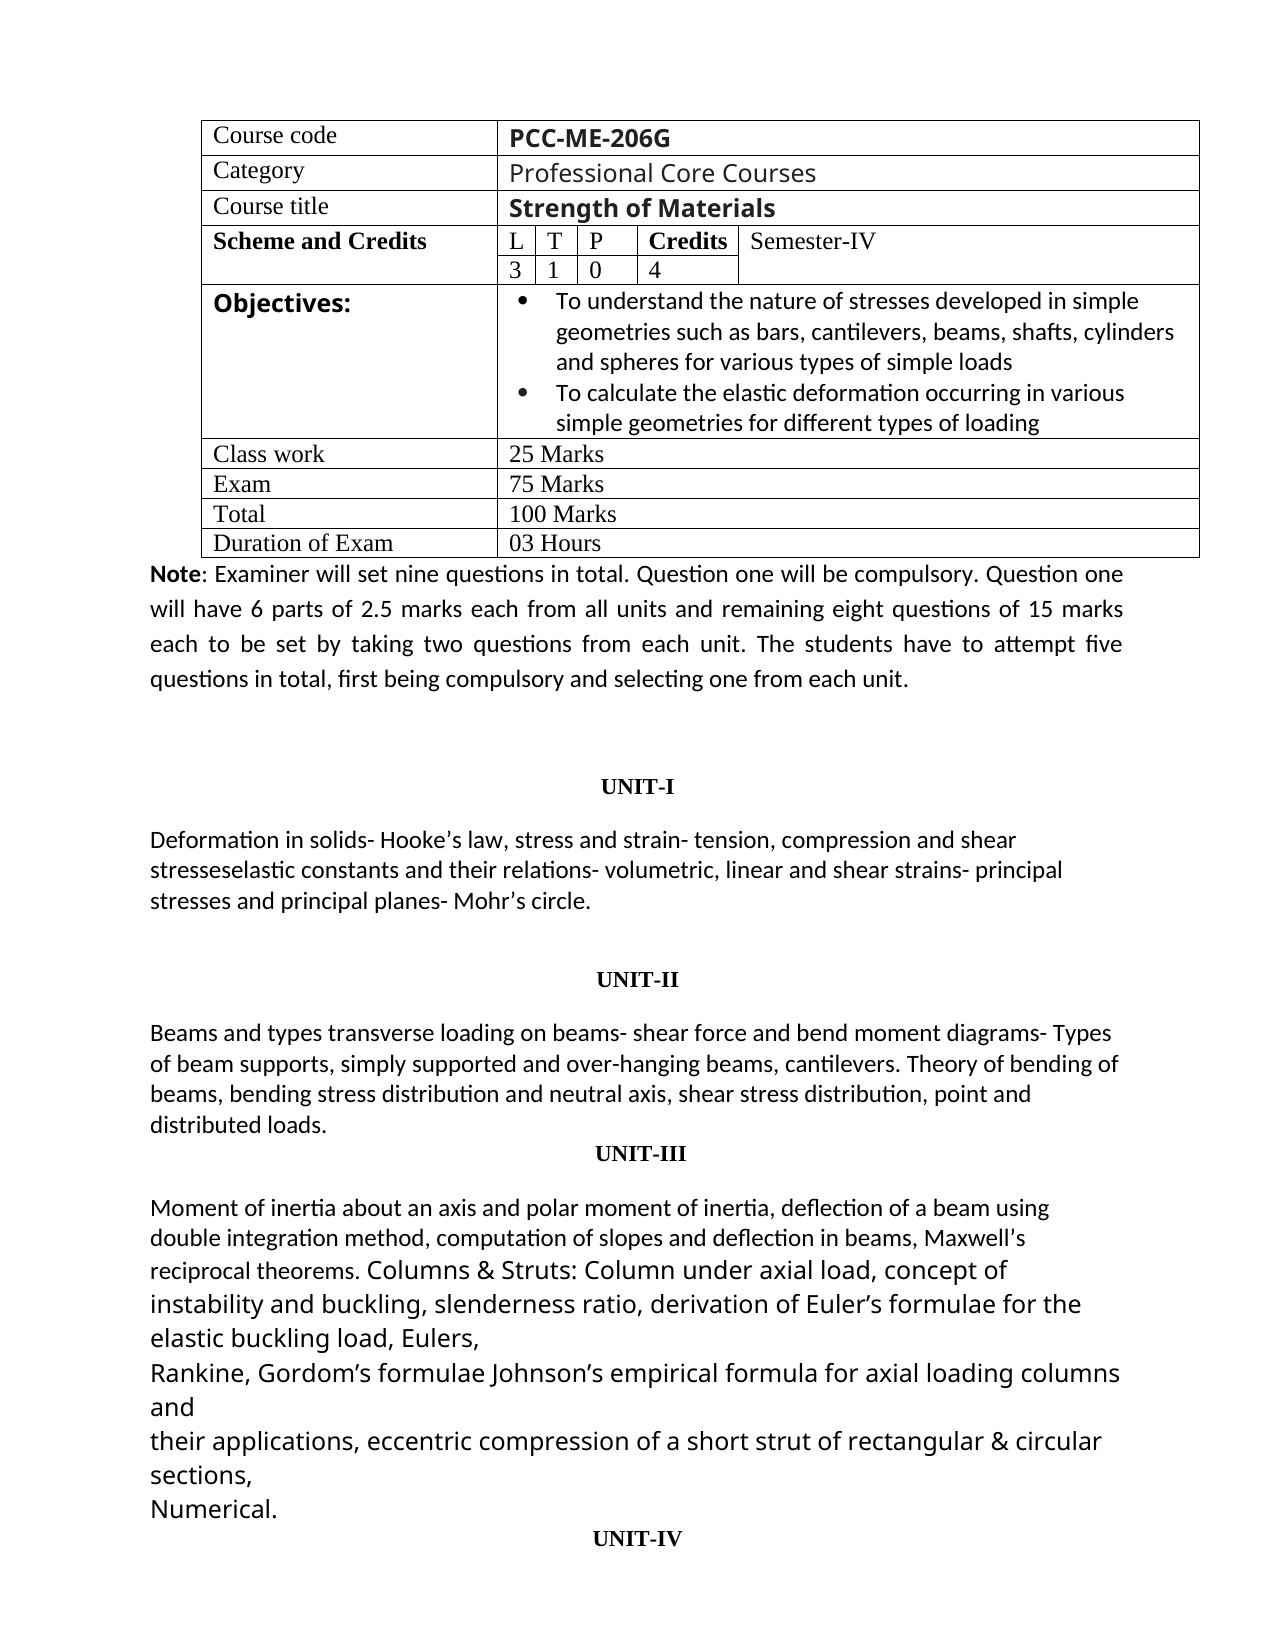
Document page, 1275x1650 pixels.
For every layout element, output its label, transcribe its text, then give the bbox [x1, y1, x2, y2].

table_cell Class work [202, 439, 497, 468]
table_cell Scheme and Credits [202, 226, 497, 284]
table_cell 3 [498, 256, 535, 284]
table_cell To understand the nature of stresses developed in simple geometries such as bars, cantilevers, beams, shafts, cylinders and spheres for various types of simple loads To calculate the elastic deformation occurring in various simple geometries for different types of loading [498, 285, 1199, 438]
table_header Course code [202, 121, 497, 154]
text UNIT-IV [150, 1526, 1125, 1552]
table_cell Semester-IV [739, 226, 1199, 284]
table_cell T [536, 226, 577, 254]
text Moment of inertia about an axis and polar moment of inertia, deflection of a beam using double integration method, computation of slopes and deflection in beams, Maxwell’s reciprocal theorems. Columns & Struts: Column under axial load, concept of instability and buckling, slenderness ratio, derivation of Euler’s formulae for the elastic buckling load, Eulers, Rankine, Gordom’s formulae Johnson’s empirical formula for axial loading columns and their applications, eccentric compression of a short strut of rectangular & circular sections, Numerical. [150, 1192, 1125, 1526]
table_cell Category [202, 156, 497, 190]
text UNIT-II [150, 967, 1125, 993]
text Beams and types transverse loading on beams- shear force and bend moment diagrams- Types of beam supports, simply supported and over-hanging beams, cantilevers. Theory of bending of beams, bending stress distribution and neutral axis, shear stress distribution, point and distributed loads. [150, 1018, 1125, 1140]
table_cell Duration of Exam [202, 529, 497, 557]
table_cell 75 Marks [498, 469, 1199, 498]
table_cell P [578, 226, 637, 254]
table_cell 4 [638, 256, 738, 284]
table_cell Strength of Materials [498, 191, 1199, 225]
table_cell Credits [638, 226, 738, 254]
table_cell 1 [536, 256, 577, 284]
table_cell Course title [202, 191, 497, 225]
table_cell 25 Marks [498, 439, 1199, 468]
text UNIT-I [150, 773, 1125, 799]
table_cell 03 Hours [498, 529, 1199, 557]
table_cell 100 Marks [498, 499, 1199, 527]
table_cell 0 [578, 256, 637, 284]
text UNIT-III [150, 1140, 1125, 1166]
table_cell Professional Core Courses [498, 156, 1199, 190]
text Note: Examiner will set nine questions in total. Question one will be compulsory. Question one will have 6 parts of 2.5 marks each from all units and remaining eight questions of 15 marks each to be set by taking two questions from each unit. The students have to attempt five questions in total, first being compulsory and selecting one from each unit. [150, 558, 1125, 694]
table_cell Exam [202, 469, 497, 498]
table_header PCC-ME-206G [498, 121, 1199, 154]
table_cell Total [202, 499, 497, 527]
text Deformation in solids- Hooke’s law, stress and strain- tension, compression and shear stresseselastic constants and their relations- volumetric, linear and shear strains- principal stresses and principal planes- Mohr’s circle. [150, 824, 1125, 916]
table_cell Objectives: [202, 285, 497, 438]
table_cell L [498, 226, 535, 254]
